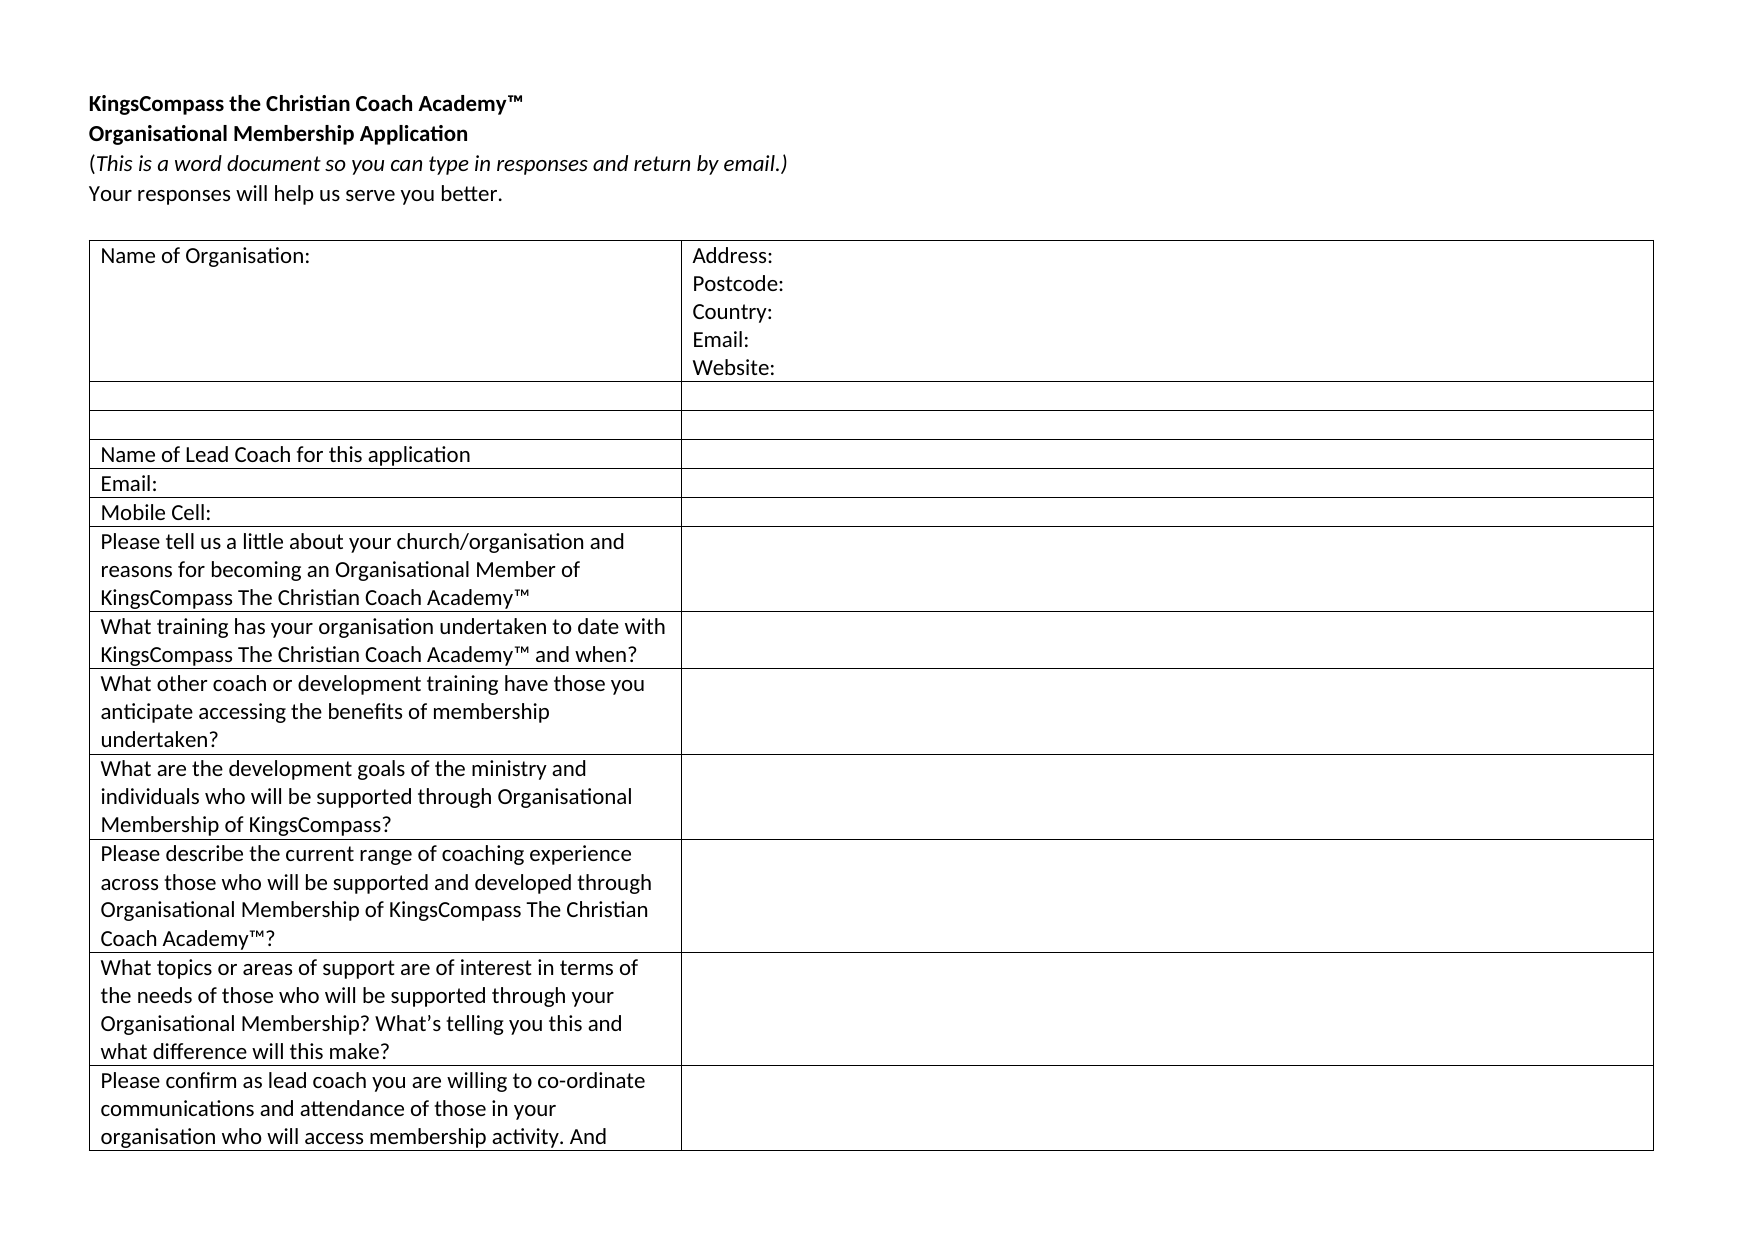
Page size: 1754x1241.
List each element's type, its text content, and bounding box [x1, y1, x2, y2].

table_cell [682, 440, 1653, 468]
table_cell What are the development goals of the ministry and individuals who will be supported through Organisational Membership of KingsCompass? [90, 755, 681, 838]
table_cell [682, 382, 1653, 410]
table_header Name of Organisation: [90, 241, 681, 381]
table_header Address: Postcode: Country: Email: Website: [682, 241, 1653, 381]
table_cell What training has your organisation undertaken to date with KingsCompass The Christian Coach Academy™ and when? [90, 612, 681, 668]
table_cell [90, 1066, 681, 1150]
table_cell Email: [90, 469, 681, 497]
table_cell [682, 527, 1653, 611]
table_cell What other coach or development training have those you anticipate accessing the benefits of membership undertaken? [90, 669, 681, 753]
text Your responses will help us serve you better. [89, 179, 1665, 207]
table_cell Please tell us a little about your church/organisation and reasons for becoming an Organisational Member of KingsCompass The Christian Coach Academy™ [90, 527, 681, 611]
table_cell [682, 612, 1653, 668]
table_cell [682, 755, 1653, 838]
table_cell [682, 498, 1653, 526]
table_cell [682, 469, 1653, 497]
table_cell Mobile Cell: [90, 498, 681, 526]
table_cell Name of Lead Coach for this application [90, 440, 681, 468]
text Organisational Membership Application [89, 119, 1665, 147]
table_cell [682, 1066, 1653, 1150]
text (This is a word document so you can type in responses and return by email.) [89, 149, 1665, 177]
table_cell [90, 382, 681, 410]
table_cell [682, 669, 1653, 753]
text KingsCompass the Christian Coach Academy™ [89, 89, 1665, 117]
table_cell [682, 953, 1653, 1065]
table_cell Please describe the current range of coaching experience across those who will be supported and developed through Organisational Membership of KingsCompass The Christian Coach Academy™? [90, 840, 681, 952]
table_cell [682, 411, 1653, 439]
table_cell [90, 411, 681, 439]
table_cell [682, 840, 1653, 952]
table_cell What topics or areas of support are of interest in terms of the needs of those who will be supported through your Organisational Membership? What’s telling you this and what difference will this make? [90, 953, 681, 1065]
